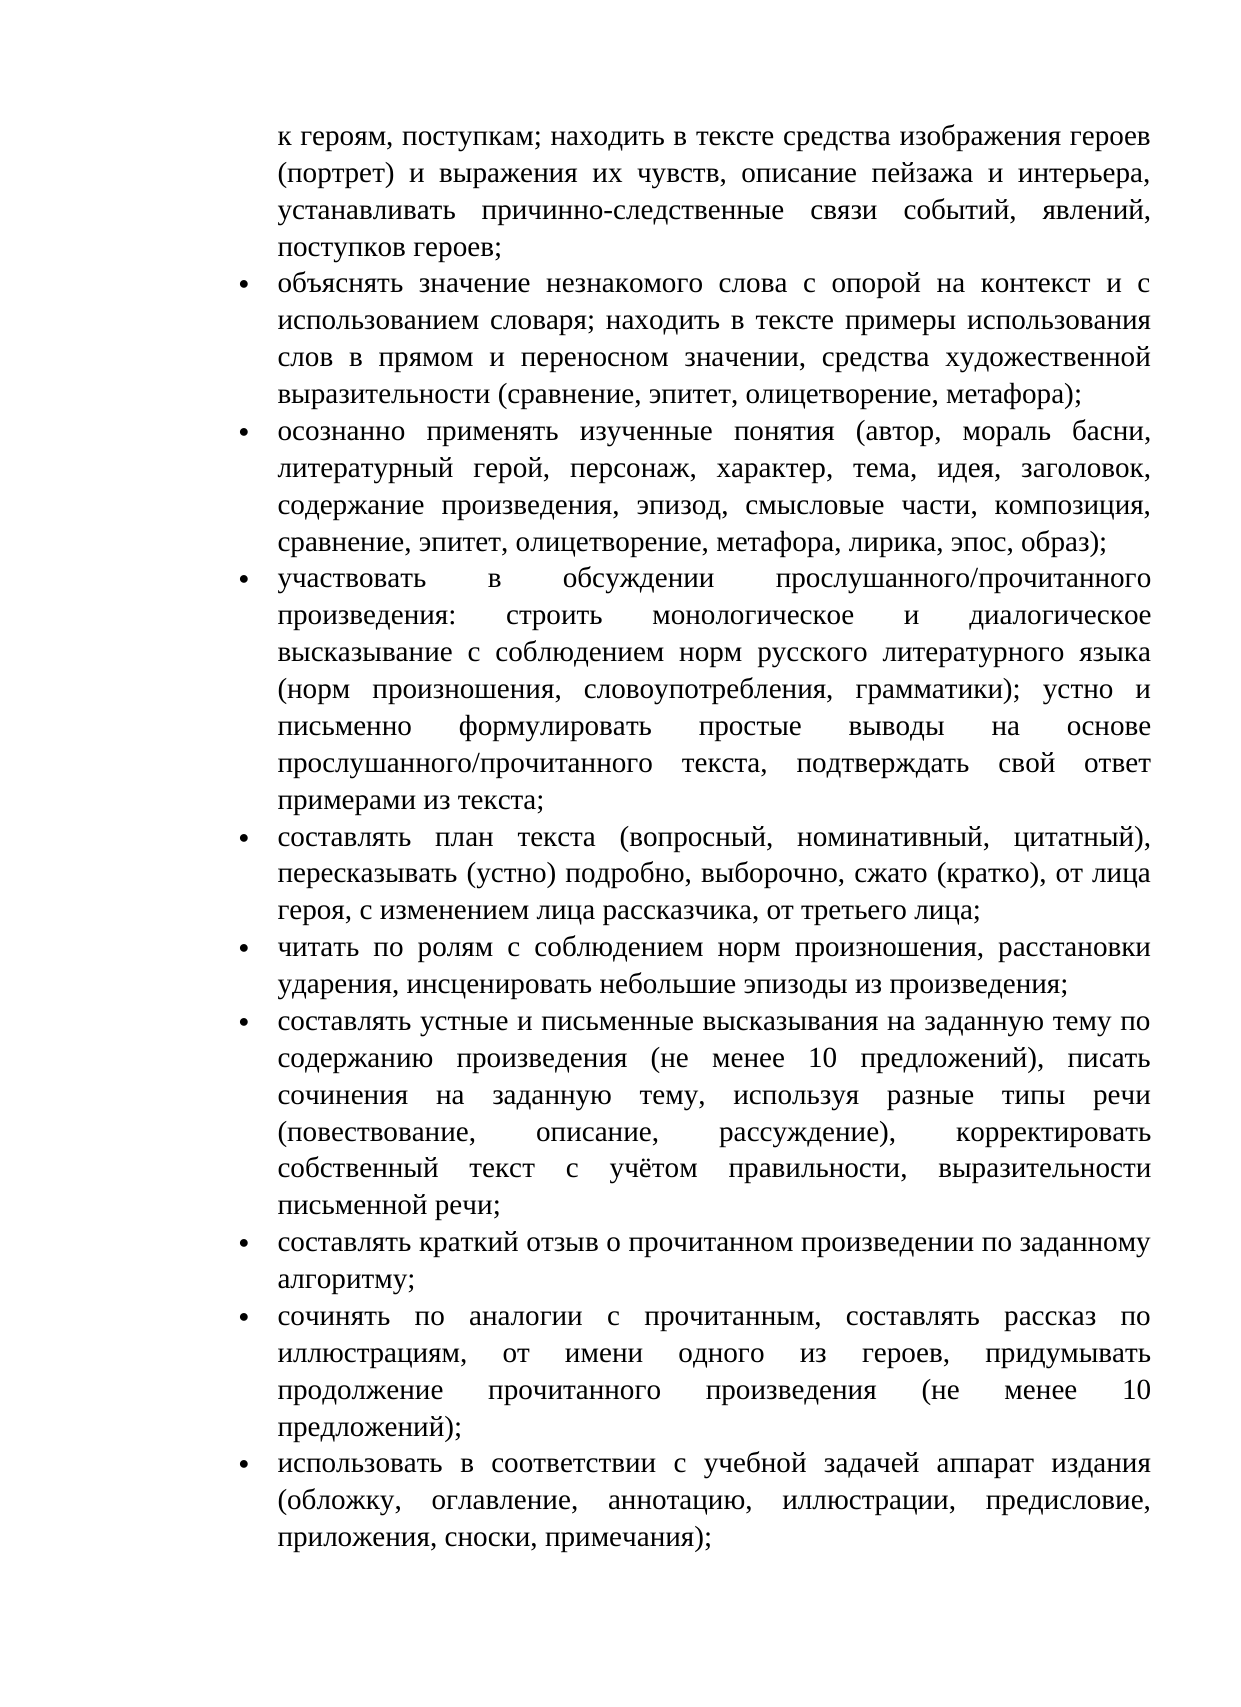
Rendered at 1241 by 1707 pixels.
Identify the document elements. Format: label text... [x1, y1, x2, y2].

list объяснять значение незнакомого слова с опорой на контекст и с использованием словаря; находить в тексте примеры использования слов в прямом и переносном значении, средства художественной выразительности (сравнение, эпитет, олицетворение, метафора); [240, 266, 1152, 410]
list осознанно применять изученные понятия (автор, мораль басни, литературный герой, персонаж, характер, тема, идея, заголовок, содержание произведения, эпизод, смысловые части, композиция, сравнение, эпитет, олицетворение, метафора, лирика, эпос, образ); [240, 413, 1152, 557]
list читать по ролям с соблюдением норм произношения, расстановки ударения, инсценировать небольшие эпизоды из произведения; [240, 929, 1152, 1000]
list составлять устные и письменные высказывания на заданную тему по содержанию произведения (не менее 10 предложений), писать сочинения на заданную тему, используя разные типы речи (повествование, описание, рассуждение), корректировать собственный текст с учётом правильности, выразительности письменной речи; [240, 1003, 1152, 1221]
list использовать в соответствии с учебной задачей аппарат издания (обложку, оглавление, аннотацию, иллюстрации, предисловие, приложения, сноски, примечания); [240, 1446, 1152, 1553]
list составлять план текста (вопросный, номинативный, цитатный), пересказывать (устно) подробно, выборочно, сжато (кратко), от лица героя, с изменением лица рассказчика, от третьего лица; [240, 819, 1152, 926]
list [240, 118, 1152, 262]
list сочинять по аналогии с прочитанным, составлять рассказ по иллюстрациям, от имени одного из героев, придумывать продолжение прочитанного произведения (не менее 10 предложений); [240, 1298, 1152, 1442]
list участвовать в обсуждении прослушанного/прочитанного произведения: строить монологическое и диалогическое высказывание с соблюдением норм русского литературного языка (норм произношения, словоупотребления, грамматики); устно и письменно формулировать простые выводы на основе прослушанного/прочитанного текста, подтверждать свой ответ примерами из текста; [240, 561, 1152, 815]
list составлять краткий отзыв о прочитанном произведении по заданному алгоритму; [240, 1224, 1152, 1295]
